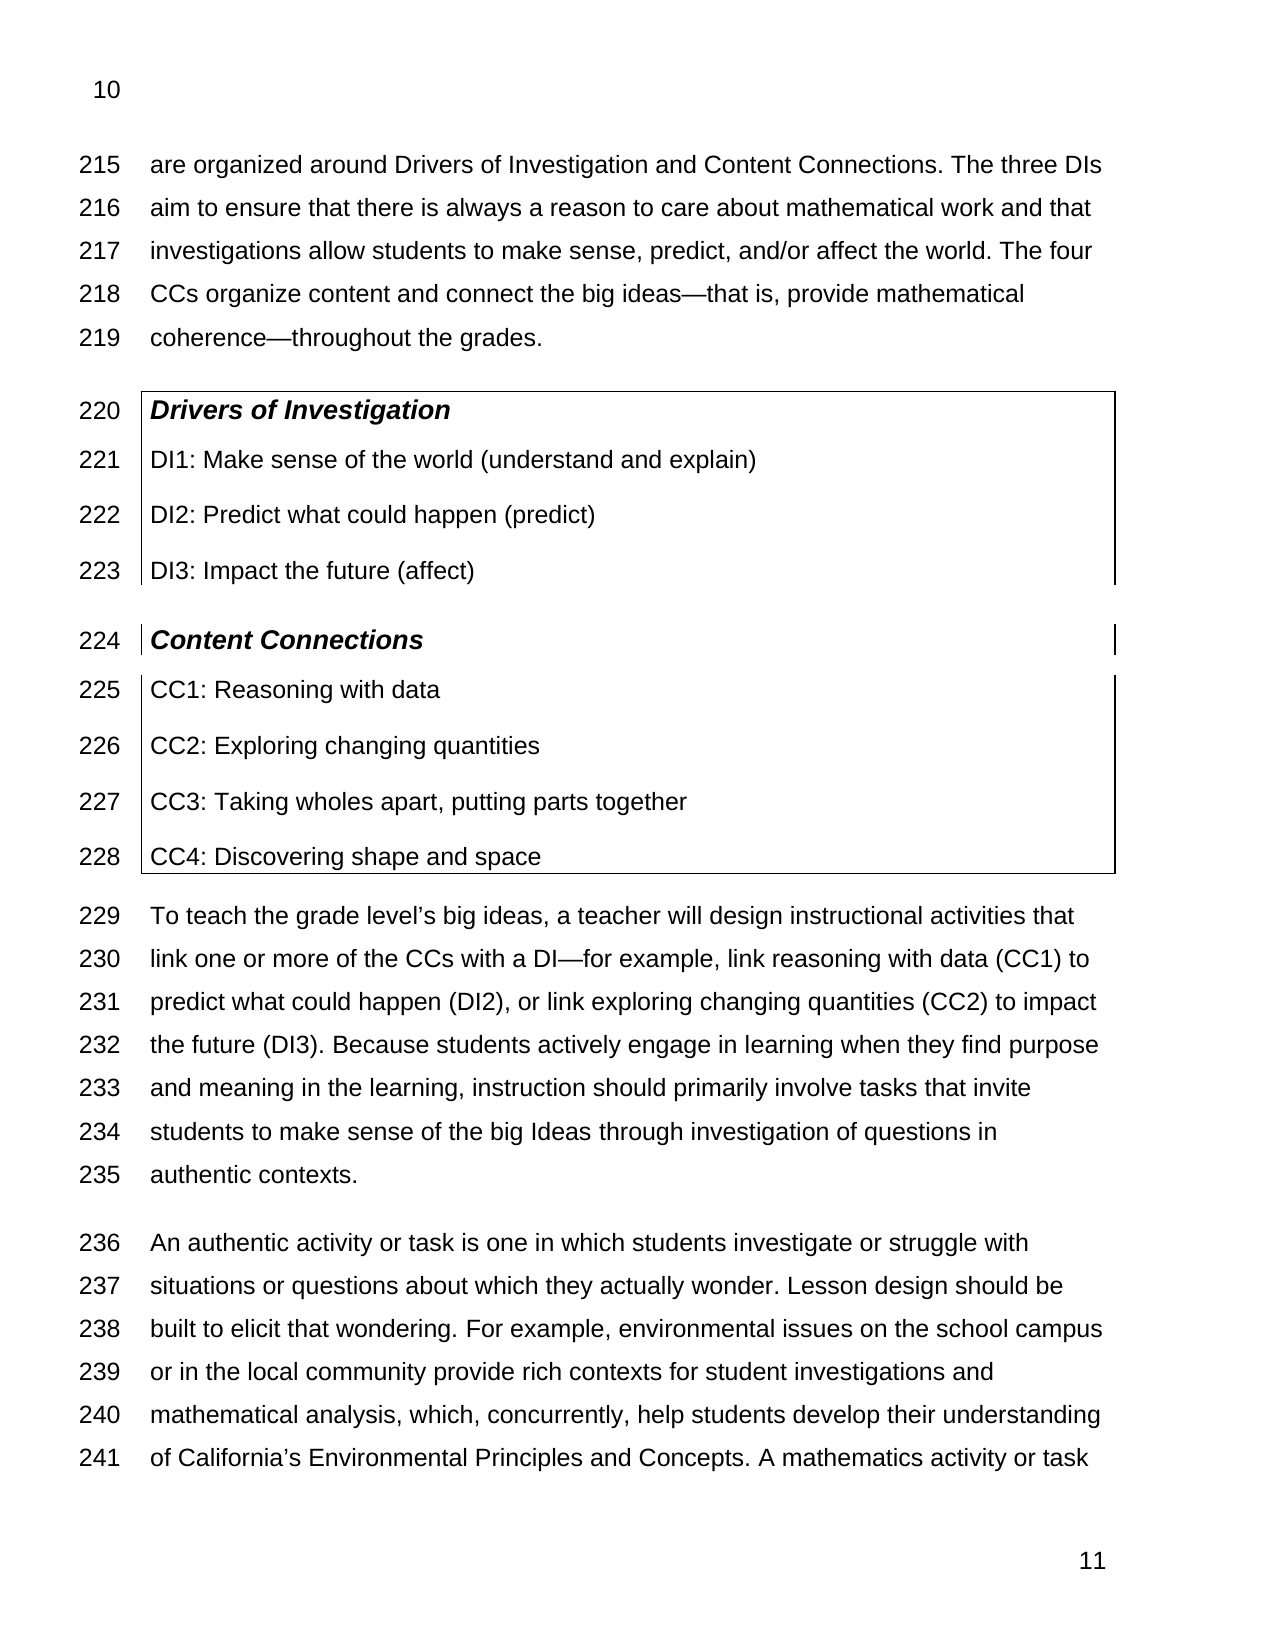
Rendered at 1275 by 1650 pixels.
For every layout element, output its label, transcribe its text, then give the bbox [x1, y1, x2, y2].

subtitle Drivers of Investigation [142, 392, 1114, 425]
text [150, 1228, 1106, 1472]
text DI1: Make sense of the world (understand and explain) [142, 442, 1114, 473]
text To teach the grade level’s big ideas, a teacher will design instructional activities that link one or more of the CCs with a DI—for example, link reasoning with data (CC1) to predict what could happen (DI2), or link exploring changing quantities (CC2) to impact the future (DI3). Because students actively engage in learning when they find purpose and meaning in the learning, instruction should primarily involve tasks that invite students to make sense of the big Ideas through investigation of questions in authentic contexts. [150, 901, 1106, 1188]
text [150, 150, 1106, 351]
text CC1: Reasoning with data [142, 675, 1114, 704]
text CC2: Exploring changing quantities [142, 731, 1114, 759]
text CC3: Taking wholes apart, putting parts together [142, 786, 1114, 815]
subtitle Content Connections [142, 624, 1114, 655]
text DI2: Predict what could happen (predict) [142, 497, 1114, 529]
text CC4: Discovering shape and space [142, 842, 1114, 873]
text DI3: Impact the future (affect) [142, 553, 1114, 585]
